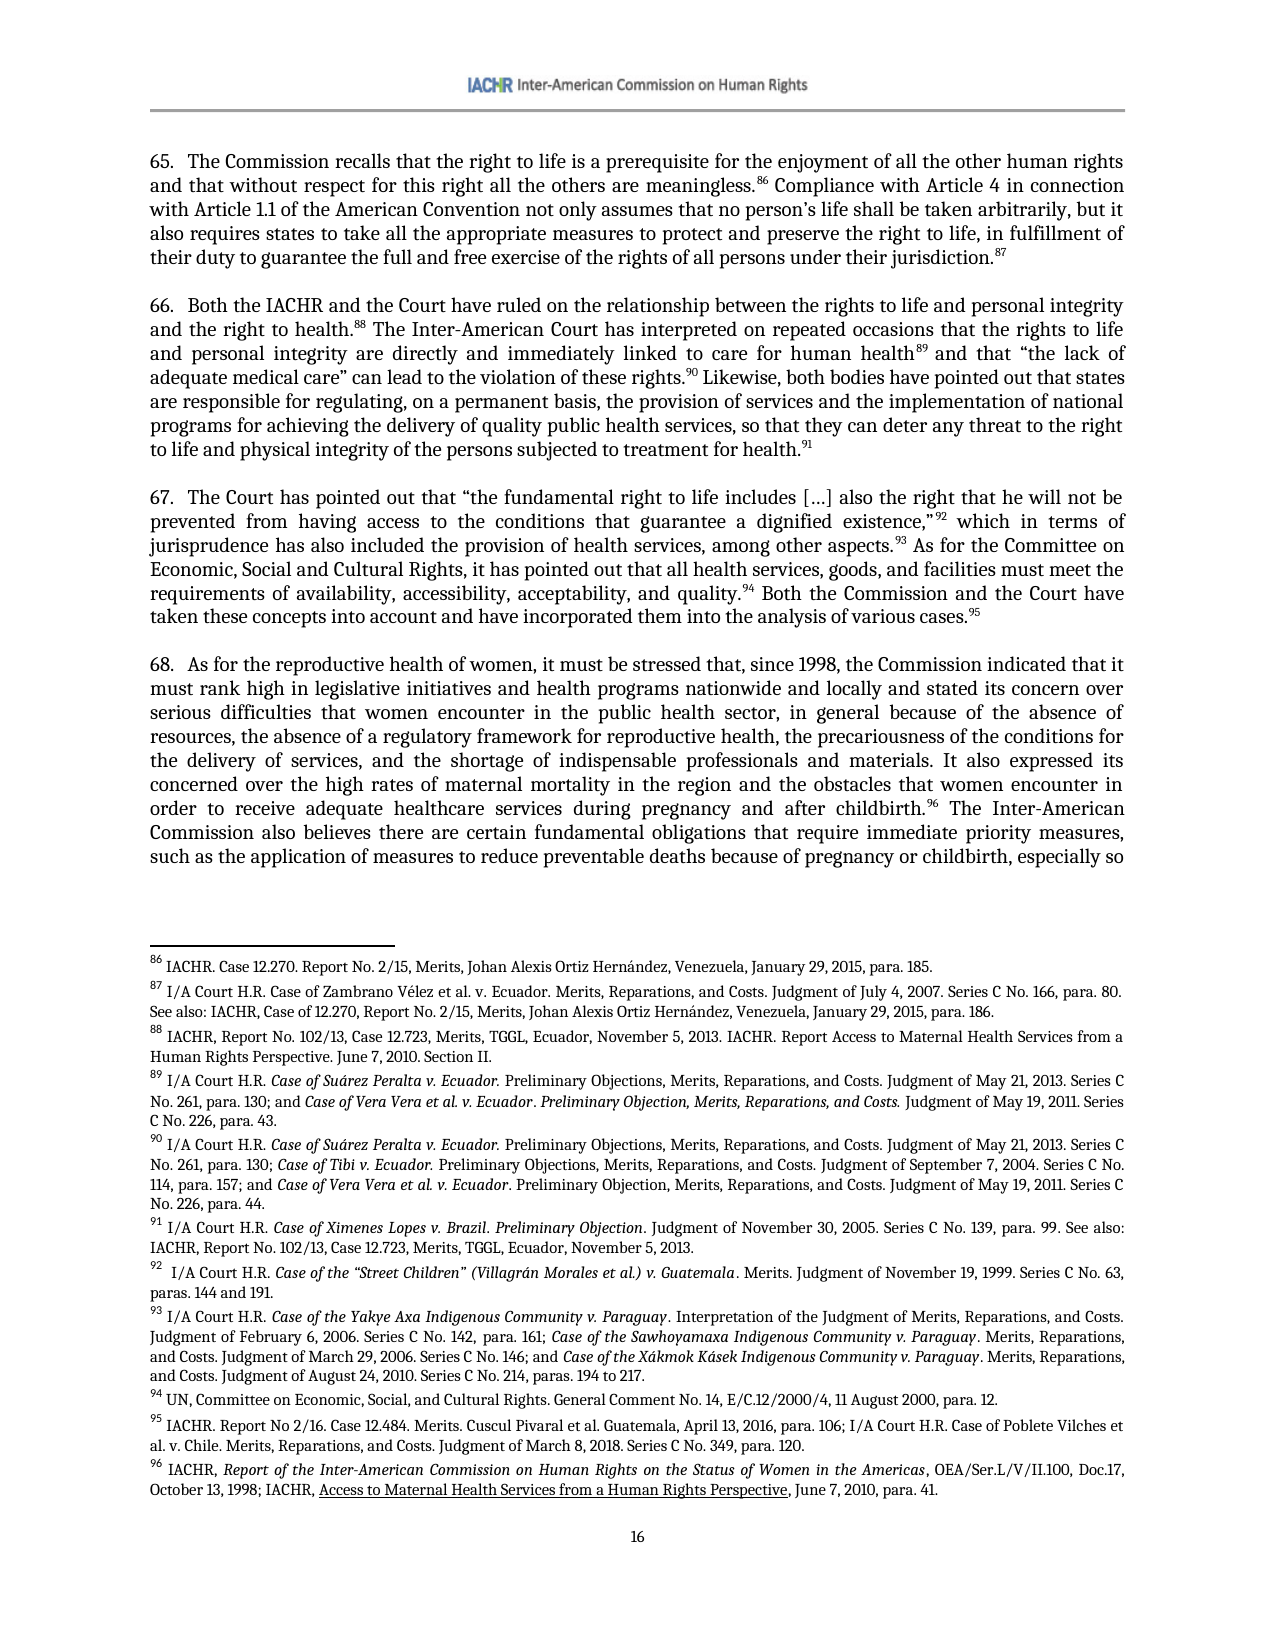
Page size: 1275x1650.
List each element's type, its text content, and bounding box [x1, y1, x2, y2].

list Both the IACHR and the Court have ruled on the relationship between the rights to life and personal integrity and the right to health. The Inter-American Court has interpreted on repeated occasions that the rights to life and personal integrity are directly and immediately linked to care for human health and that “the lack of adequate medical care” can lead to the violation of these rights. Likewise, both bodies have pointed out that states are responsible for regulating, on a permanent basis, the provision of services and the implementation of national programs for achieving the delivery of quality public health services, so that they can deter any threat to the right to life and physical integrity of the persons subjected to treatment for health. [150, 294, 1125, 461]
list As for the reproductive health of women, it must be stressed that, since 1998, the Commission indicated that it must rank high in legislative initiatives and health programs nationwide and locally and stated its concern over serious difficulties that women encounter in the public health sector, in general because of the absence of resources, the absence of a regulatory framework for reproductive health, the precariousness of the conditions for the delivery of services, and the shortage of indispensable professionals and materials. It also expressed its concerned over the high rates of maternal mortality in the region and the obstacles that women encounter in order to receive adequate healthcare services during pregnancy and after childbirth. The Inter-American Commission also believes there are certain fundamental obligations that require immediate priority measures, such as the application of measures to reduce preventable deaths because of pregnancy or childbirth, especially so that women can have effective access to emergency obstetric services and to prenatal and postpartum healthcare services. [150, 653, 1125, 869]
list The Court has pointed out that “the fundamental right to life includes […] also the right that he will not be prevented from having access to the conditions that guarantee a dignified existence,” which in terms of jurisprudence has also included the provision of health services, among other aspects. As for the Committee on Economic, Social and Cultural Rights, it has pointed out that all health services, goods, and facilities must meet the requirements of availability, accessibility, acceptability, and quality. Both the Commission and the Court have taken these concepts into account and have incorporated them into the analysis of various cases. [150, 485, 1125, 629]
picture [456, 75, 819, 95]
list The Commission recalls that the right to life is a prerequisite for the enjoyment of all the other human rights and that without respect for this right all the others are meaningless. Compliance with Article 4 in connection with Article 1.1 of the American Convention not only assumes that no person’s life shall be taken arbitrarily, but it also requires states to take all the appropriate measures to protect and preserve the right to life, in fulfillment of their duty to guarantee the full and free exercise of the rights of all persons under their jurisdiction. [150, 150, 1125, 270]
